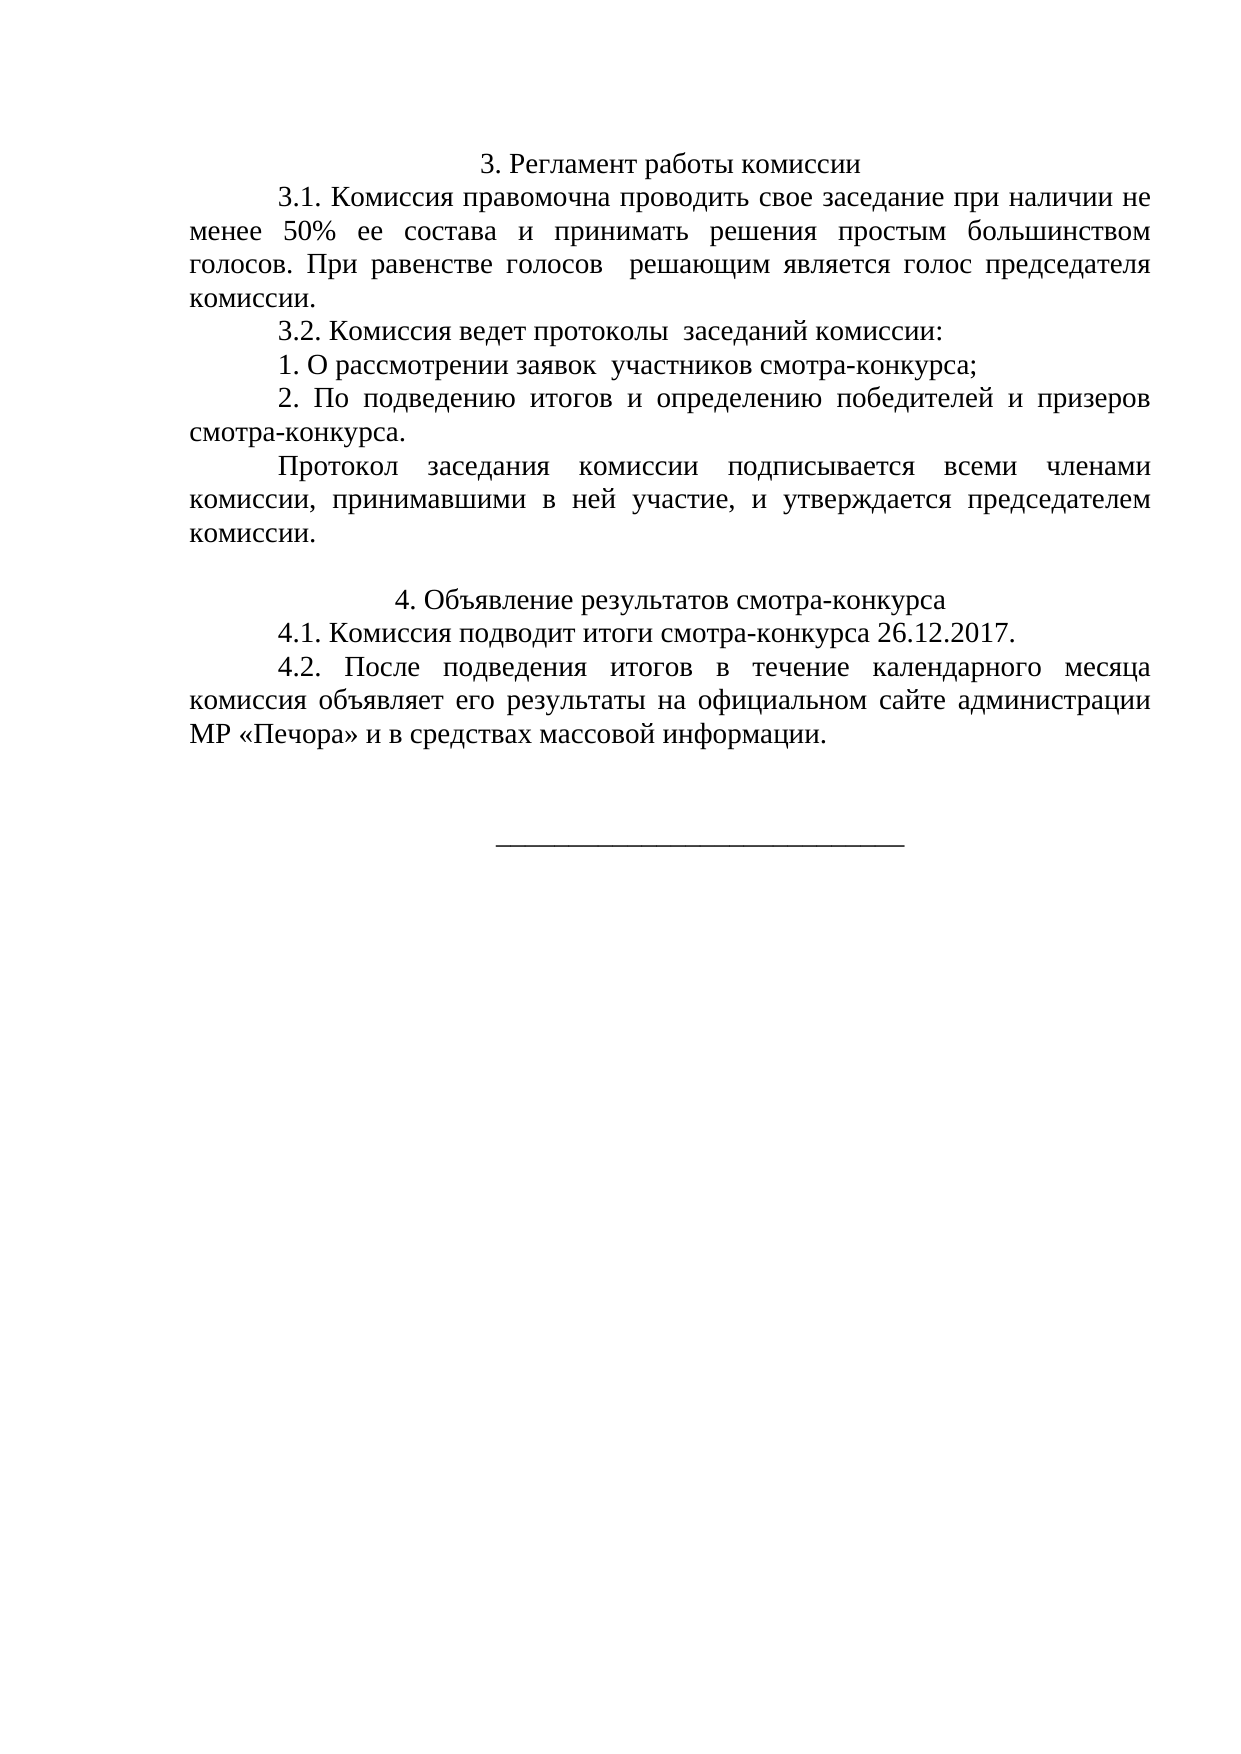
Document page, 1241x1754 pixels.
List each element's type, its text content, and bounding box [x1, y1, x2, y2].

text 4. Объявление результатов смотра-конкурса [189, 582, 1152, 615]
text 1. О рассмотрении заявок участников смотра-конкурса; [189, 347, 1152, 381]
text Протокол заседания комиссии подписывается всеми членами комиссии, принимавшими в ней участие, и утверждается председателем комиссии. [189, 448, 1152, 548]
text 2. По подведению итогов и определению победителей и призеров смотра-конкурса. [189, 381, 1152, 448]
text ____________________________ [189, 817, 1152, 850]
text 3.1. Комиссия правомочна проводить свое заседание при наличии не менее 50% ее состава и принимать решения простым большинством голосов. При равенстве голосов решающим является голос председателя комиссии. [189, 179, 1152, 313]
text 3. Регламент работы комиссии [189, 146, 1152, 179]
text 4.1. Комиссия подводит итоги смотра-конкурса 26.12.2017. [189, 615, 1152, 649]
text 4.2. После подведения итогов в течение календарного месяца комиссия объявляет его результаты на официальном сайте администрации МР «Печора» и в средствах массовой информации. [189, 649, 1152, 749]
text 3.2. Комиссия ведет протоколы заседаний комиссии: [189, 313, 1152, 347]
